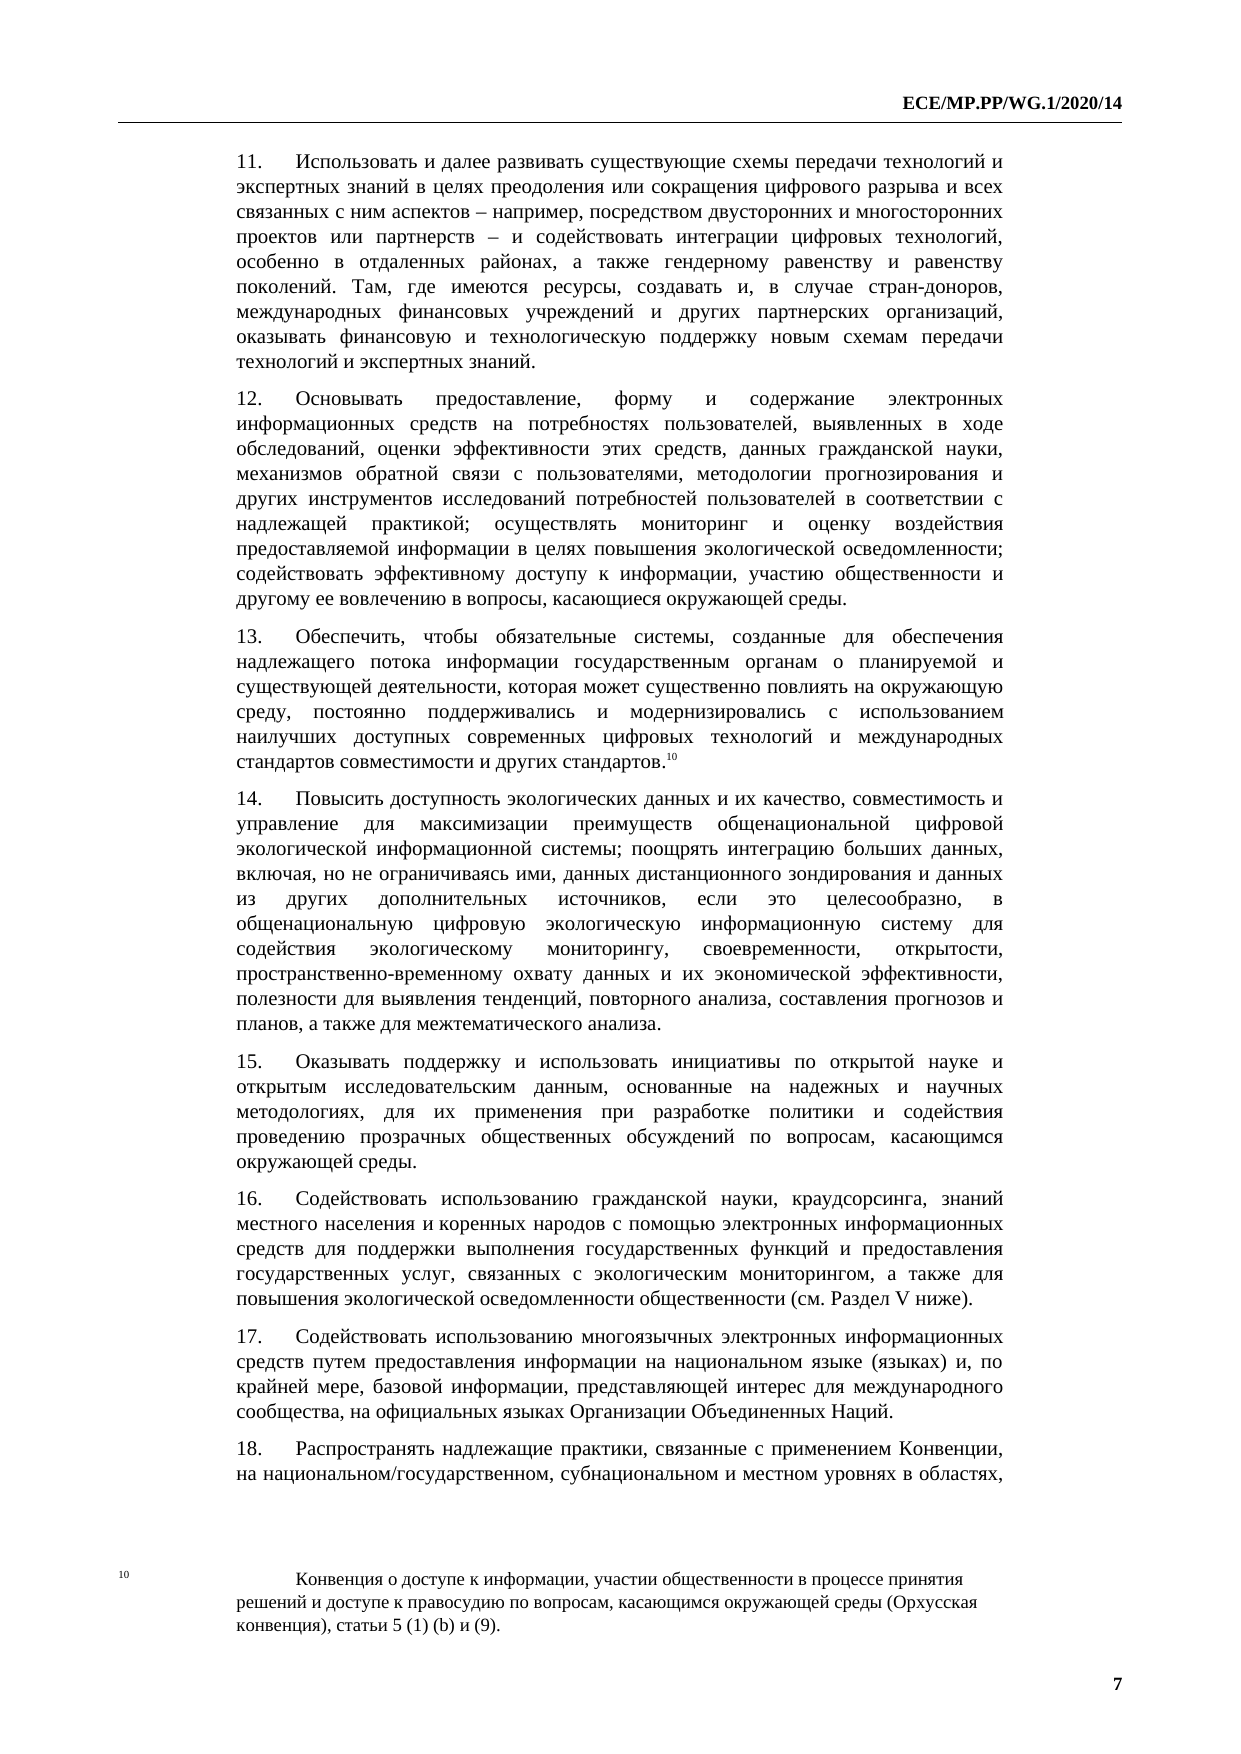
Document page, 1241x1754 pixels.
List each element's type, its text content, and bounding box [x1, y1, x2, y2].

text 12. Основывать предоставление, форму и содержание электронных информационных средств на потребностях пользователей, выявленных в ходе обследований, оценки эффективности этих средств, данных гражданской науки, механизмов обратной связи с пользователями, методологии прогнозирования и других инструментов исследований потребностей пользователей в соответствии с надлежащей практикой; осуществлять мониторинг и оценку воздействия предоставляемой информации в целях повышения экологической осведомленности; содействовать эффективному доступу к информации, участию общественности и другому ее вовлечению в вопросы, касающиеся окружающей среды. [236, 385, 1004, 610]
text 16. Содействовать использованию гражданской науки, краудсорсинга, знаний местного населения и коренных народов с помощью электронных информационных средств для поддержки выполнения государственных функций и предоставления государственных услуг, связанных с экологическим мониторингом, а также для повышения экологической осведомленности общественности (см. Раздел V ниже). [236, 1185, 1004, 1310]
text 15. Оказывать поддержку и использовать инициативы по открытой науке и открытым исследовательским данным, основанные на надежных и научных методологиях, для их применения при разработке политики и содействия проведению прозрачных общественных обсуждений по вопросам, касающимся окружающей среды. [236, 1048, 1004, 1173]
text 17. Содействовать использованию многоязычных электронных информационных средств путем предоставления информации на национальном языке (языках) и, по крайней мере, базовой информации, представляющей интерес для международного сообщества, на официальных языках Организации Объединенных Наций. [236, 1323, 1004, 1423]
text 14. Повысить доступность экологических данных и их качество, совместимость и управление для максимизации преимуществ общенациональной цифровой экологической информационной системы; поощрять интеграцию больших данных, включая, но не ограничиваясь ими, данных дистанционного зондирования и данных из других дополнительных источников, если это целесообразно, в общенациональную цифровую экологическую информационную систему для содействия экологическому мониторингу, своевременности, открытости, пространственно-временному охвату данных и их экономической эффективности, полезности для выявления тенденций, повторного анализа, составления прогнозов и планов, а также для межтематического анализа. [236, 785, 1004, 1035]
text 11. Использовать и далее развивать существующие схемы передачи технологий и экспертных знаний в целях преодоления или сокращения цифрового разрыва и всех связанных с ним аспектов – например, посредством двусторонних и многосторонних проектов или партнерств – и содействовать интеграции цифровых технологий, особенно в отдаленных районах, а также гендерному равенству и равенству поколений. Там, где имеются ресурсы, создавать и, в случае стран-доноров, международных финансовых учреждений и других партнерских организаций, оказывать финансовую и технологическую поддержку новым схемам передачи технологий и экспертных знаний. [236, 148, 1004, 373]
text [236, 1435, 1004, 1485]
text 13. Обеспечить, чтобы обязательные системы, созданные для обеспечения надлежащего потока информации государственным органам о планируемой и существующей деятельности, которая может существенно повлиять на окружающую среду, постоянно поддерживались и модернизировались с использованием наилучших доступных современных цифровых технологий и международных стандартов совместимости и других стандартов. [236, 623, 1004, 773]
